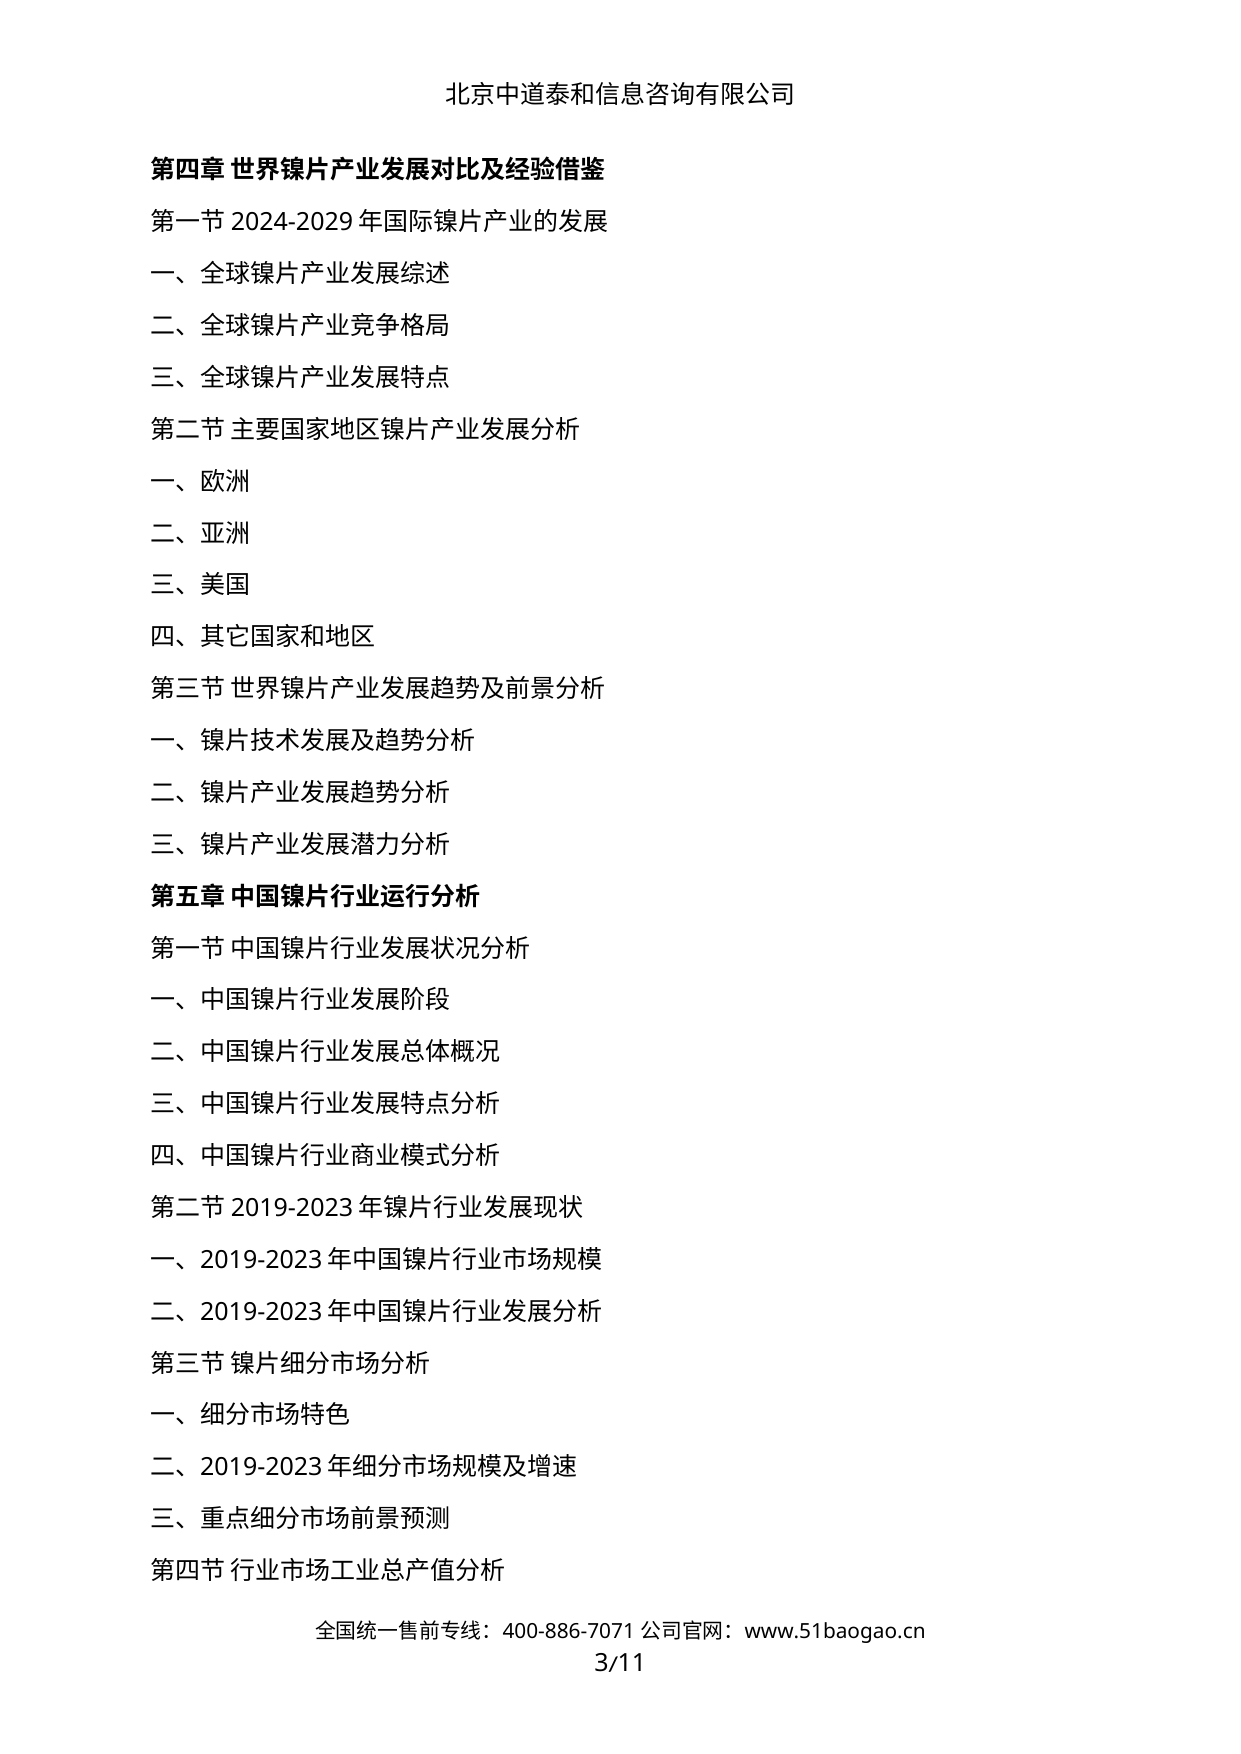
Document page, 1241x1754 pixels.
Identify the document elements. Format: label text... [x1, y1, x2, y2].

text 第四节 行业市场工业总产值分析 [150, 1551, 1090, 1587]
text 第一节 2024-2029年国际镍片产业的发展 [150, 202, 1090, 238]
text 三、镍片产业发展潜力分析 [150, 824, 1090, 861]
text 二、2019-2023年细分市场规模及增速 [150, 1447, 1090, 1483]
text 第一节 中国镍片行业发展状况分析 [150, 928, 1090, 964]
text 一、细分市场特色 [150, 1395, 1090, 1431]
text 二、中国镍片行业发展总体概况 [150, 1032, 1090, 1068]
text 三、美国 [150, 565, 1090, 601]
text 二、亚洲 [150, 513, 1090, 549]
text 第二节 主要国家地区镍片产业发展分析 [150, 409, 1090, 446]
text 一、镍片技术发展及趋势分析 [150, 721, 1090, 757]
text 四、中国镍片行业商业模式分析 [150, 1136, 1090, 1172]
text 第三节 世界镍片产业发展趋势及前景分析 [150, 669, 1090, 705]
text 三、全球镍片产业发展特点 [150, 357, 1090, 394]
text 第四章 世界镍片产业发展对比及经验借鉴 [150, 150, 1090, 186]
text 第五章 中国镍片行业运行分析 [150, 876, 1090, 912]
text 二、镍片产业发展趋势分析 [150, 772, 1090, 809]
text 一、全球镍片产业发展综述 [150, 254, 1090, 290]
text 第三节 镍片细分市场分析 [150, 1343, 1090, 1379]
text 一、中国镍片行业发展阶段 [150, 980, 1090, 1016]
text 三、中国镍片行业发展特点分析 [150, 1084, 1090, 1120]
text 二、全球镍片产业竞争格局 [150, 306, 1090, 342]
text 四、其它国家和地区 [150, 617, 1090, 653]
text 第二节 2019-2023年镍片行业发展现状 [150, 1187, 1090, 1224]
text 一、欧洲 [150, 461, 1090, 497]
text 一、2019-2023年中国镍片行业市场规模 [150, 1239, 1090, 1276]
text 三、重点细分市场前景预测 [150, 1499, 1090, 1535]
text 二、2019-2023年中国镍片行业发展分析 [150, 1291, 1090, 1327]
